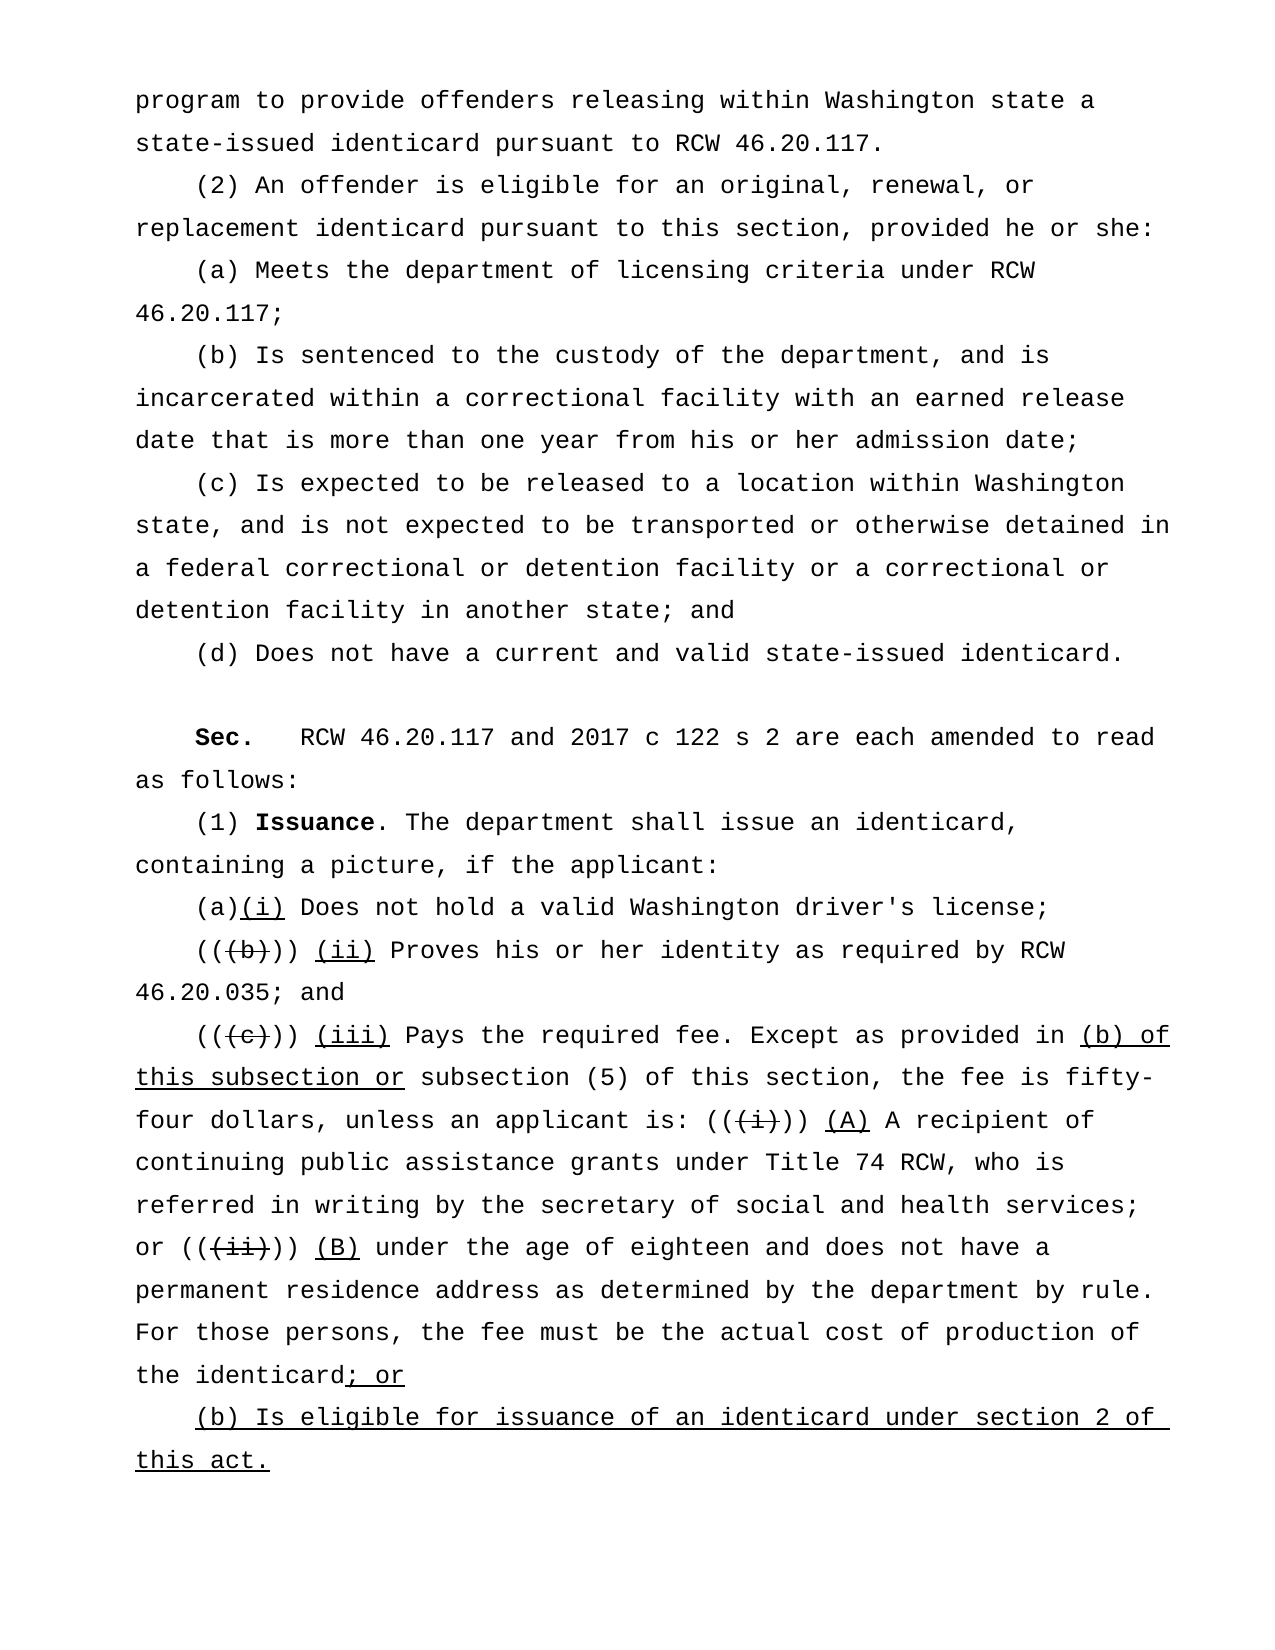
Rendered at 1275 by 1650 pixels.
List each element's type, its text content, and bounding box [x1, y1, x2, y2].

text (b) Is sentenced to the custody of the department, and is incarcerated within a correctional facility with an earned release date that is more than one year from his or her admission date; [135, 330, 1170, 457]
text (a)(i) Does not hold a valid Washington driver's license; [135, 882, 1170, 924]
text Sec. RCW 46.20.117 and 2017 c 122 s 2 are each amended to read as follows: [135, 712, 1170, 797]
text (1) Issuance. The department shall issue an identicard, containing a picture, if the applicant: [135, 797, 1170, 882]
text (((b))) (ii) Proves his or her identity as required by RCW 46.20.035; and [135, 924, 1170, 1009]
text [135, 75, 1170, 160]
text (c) Is expected to be released to a location within Washington state, and is not expected to be transported or otherwise detained in a federal correctional or detention facility or a correctional or detention facility in another state; and [135, 457, 1170, 627]
text (((c))) (iii) Pays the required fee. Except as provided in (b) of this subsection or subsection (5) of this section, the fee is fifty-four dollars, unless an applicant is: (((i))) (A) A recipient of continuing public assistance grants under Title 74 RCW, who is referred in writing by the secretary of social and health services; or (((ii))) (B) under the age of eighteen and does not have a permanent residence address as determined by the department by rule. For those persons, the fee must be the actual cost of production of the identicard; or [135, 1009, 1170, 1392]
text (d) Does not have a current and valid state-issued identicard. [135, 627, 1170, 670]
text (b) Is eligible for issuance of an identicard under section 2 of this act. [135, 1392, 1170, 1477]
text (2) An offender is eligible for an original, renewal, or replacement identicard pursuant to this section, provided he or she: [135, 160, 1170, 245]
text (a) Meets the department of licensing criteria under RCW 46.20.117; [135, 245, 1170, 330]
